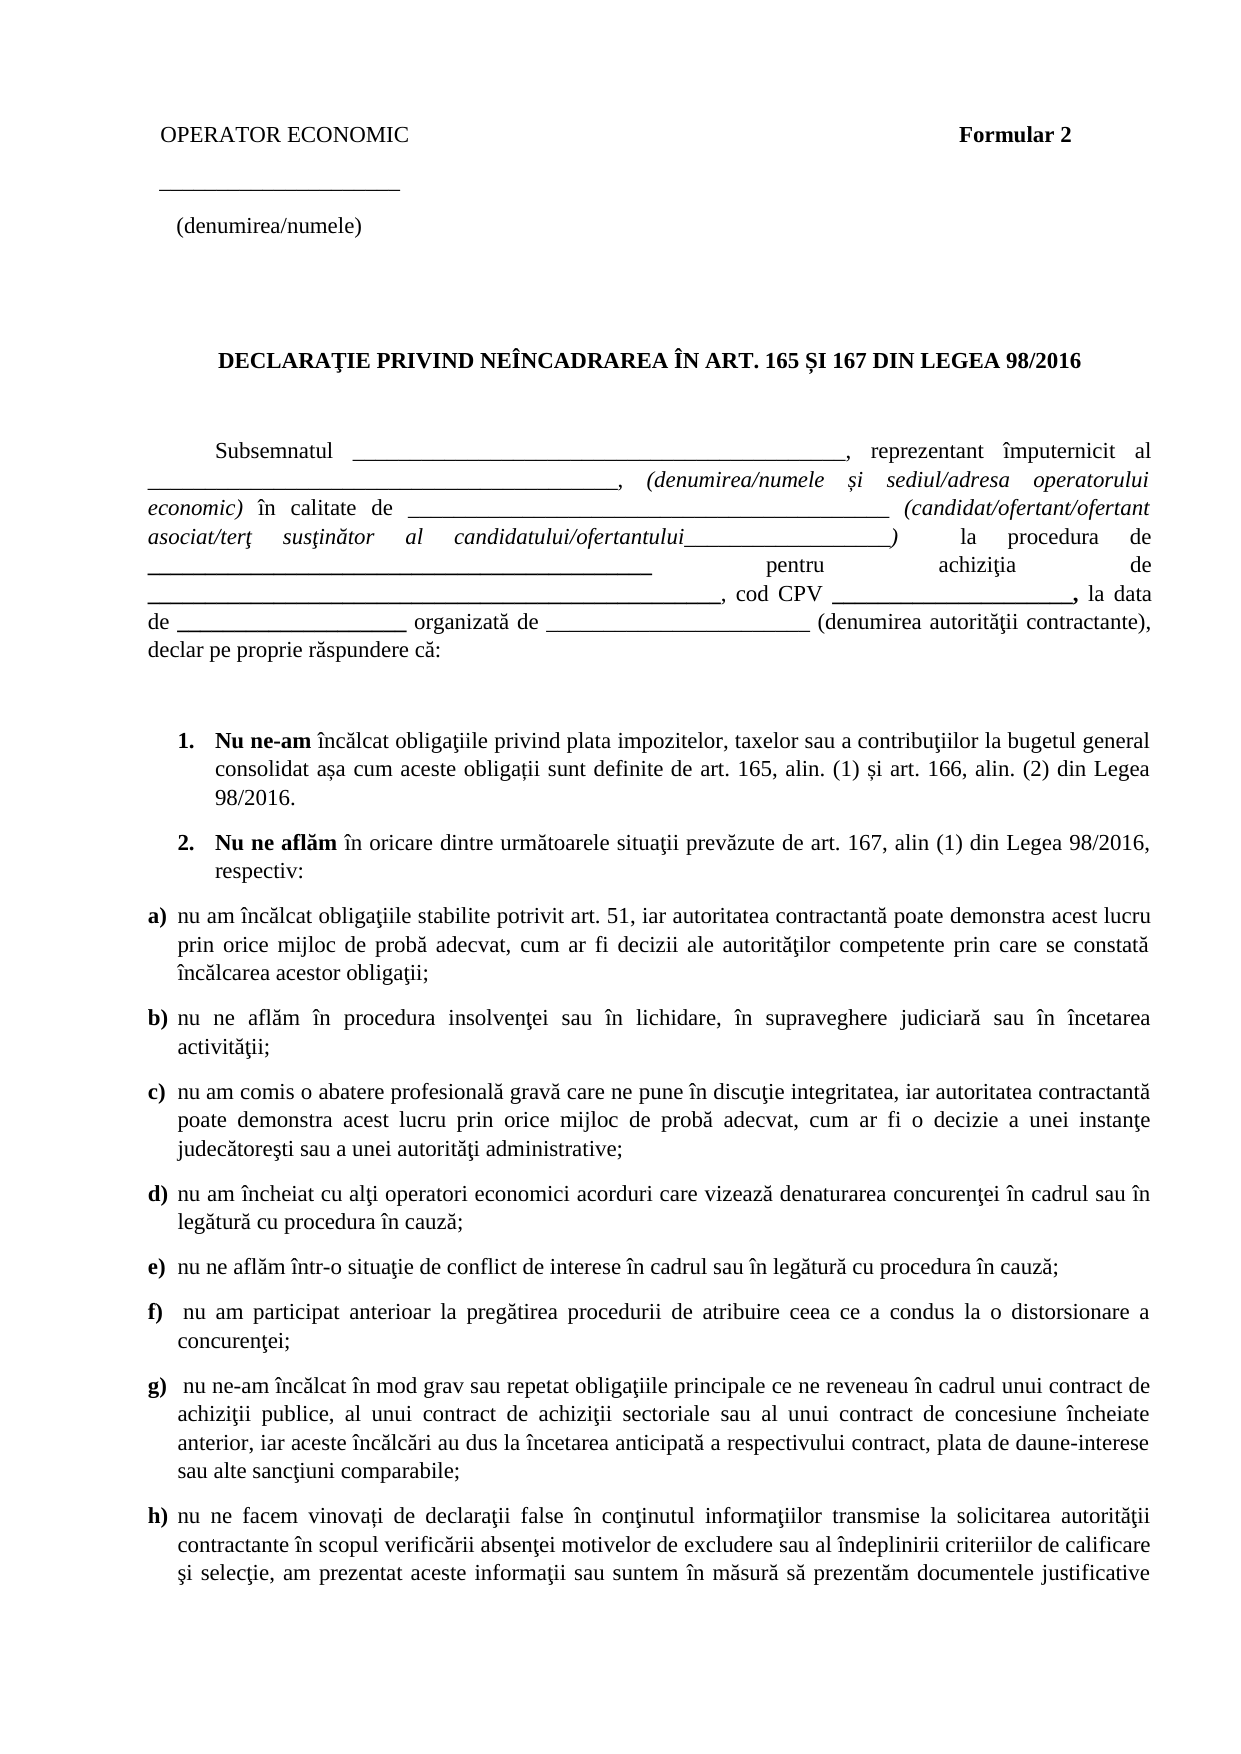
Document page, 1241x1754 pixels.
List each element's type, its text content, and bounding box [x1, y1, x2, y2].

list Nu ne-am încălcat obligaţiile privind plata impozitelor, taxelor sau a contribuţiilor la bugetul general consolidat așa cum aceste obligații sunt definite de art. 165, alin. (1) și art. 166, alin. (2) din Legea 98/2016. [177, 727, 1152, 810]
text _____________________ [148, 167, 1152, 193]
text OPERATOR ECONOMIC Formular 2 [148, 122, 1152, 148]
text (denumirea/numele) [148, 212, 1152, 238]
list nu ne-am încălcat în mod grav sau repetat obligaţiile principale ce ne reveneau în cadrul unui contract de achiziţii publice, al unui contract de achiziţii sectoriale sau al unui contract de concesiune încheiate anterior, iar aceste încălcări au dus la încetarea anticipată a respectivului contract, plata de daune-interese sau alte sancţiuni comparabile; [148, 1372, 1152, 1484]
text DECLARAŢIE PRIVIND NEÎNCADRAREA ÎN ART. 165 ȘI 167 DIN LEGEA 98/2016 [148, 347, 1152, 374]
list nu am încheiat cu alţi operatori economici acorduri care vizează denaturarea concurenţei în cadrul sau în legătură cu procedura în cauză; [148, 1180, 1152, 1234]
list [148, 1502, 1152, 1586]
list nu ne aflăm în procedura insolvenţei sau în lichidare, în supraveghere judiciară sau în încetarea activităţii; [148, 1004, 1152, 1059]
list nu am încălcat obligaţiile stabilite potrivit art. 51, iar autoritatea contractantă poate demonstra acest lucru prin orice mijloc de probă adecvat, cum ar fi decizii ale autorităţilor competente prin care se constată încălcarea acestor obligaţii; [148, 902, 1152, 986]
list Nu ne aflăm în oricare dintre următoarele situaţii prevăzute de art. 167, alin (1) din Legea 98/2016, respectiv: [177, 829, 1152, 883]
text Subsemnatul ___________________________________________, reprezentant împuternicit al _________________________________________, (denumirea/numele și sediul/adresa operatorului economic) în calitate de __________________________________________ (candidat/ofertant/ofertant asociat/terţ susţinător al candidatului/ofertantului__________________) la procedura de ____________________________________________ pentru achiziţia de __________________________________________________, cod CPV _____________________, la data de ____________________ organizată de _______________________ (denumirea autorităţii contractante), declar pe proprie răspundere că: [148, 437, 1152, 663]
list nu ne aflăm într-o situaţie de conflict de interese în cadrul sau în legătură cu procedura în cauză; [148, 1253, 1152, 1280]
list nu am comis o abatere profesională gravă care ne pune în discuţie integritatea, iar autoritatea contractantă poate demonstra acest lucru prin orice mijloc de probă adecvat, cum ar fi o decizie a unei instanţe judecătoreşti sau a unei autorităţi administrative; [148, 1078, 1152, 1161]
list nu am participat anterioar la pregătirea procedurii de atribuire ceea ce a condus la o distorsionare a concurenţei; [148, 1298, 1152, 1353]
